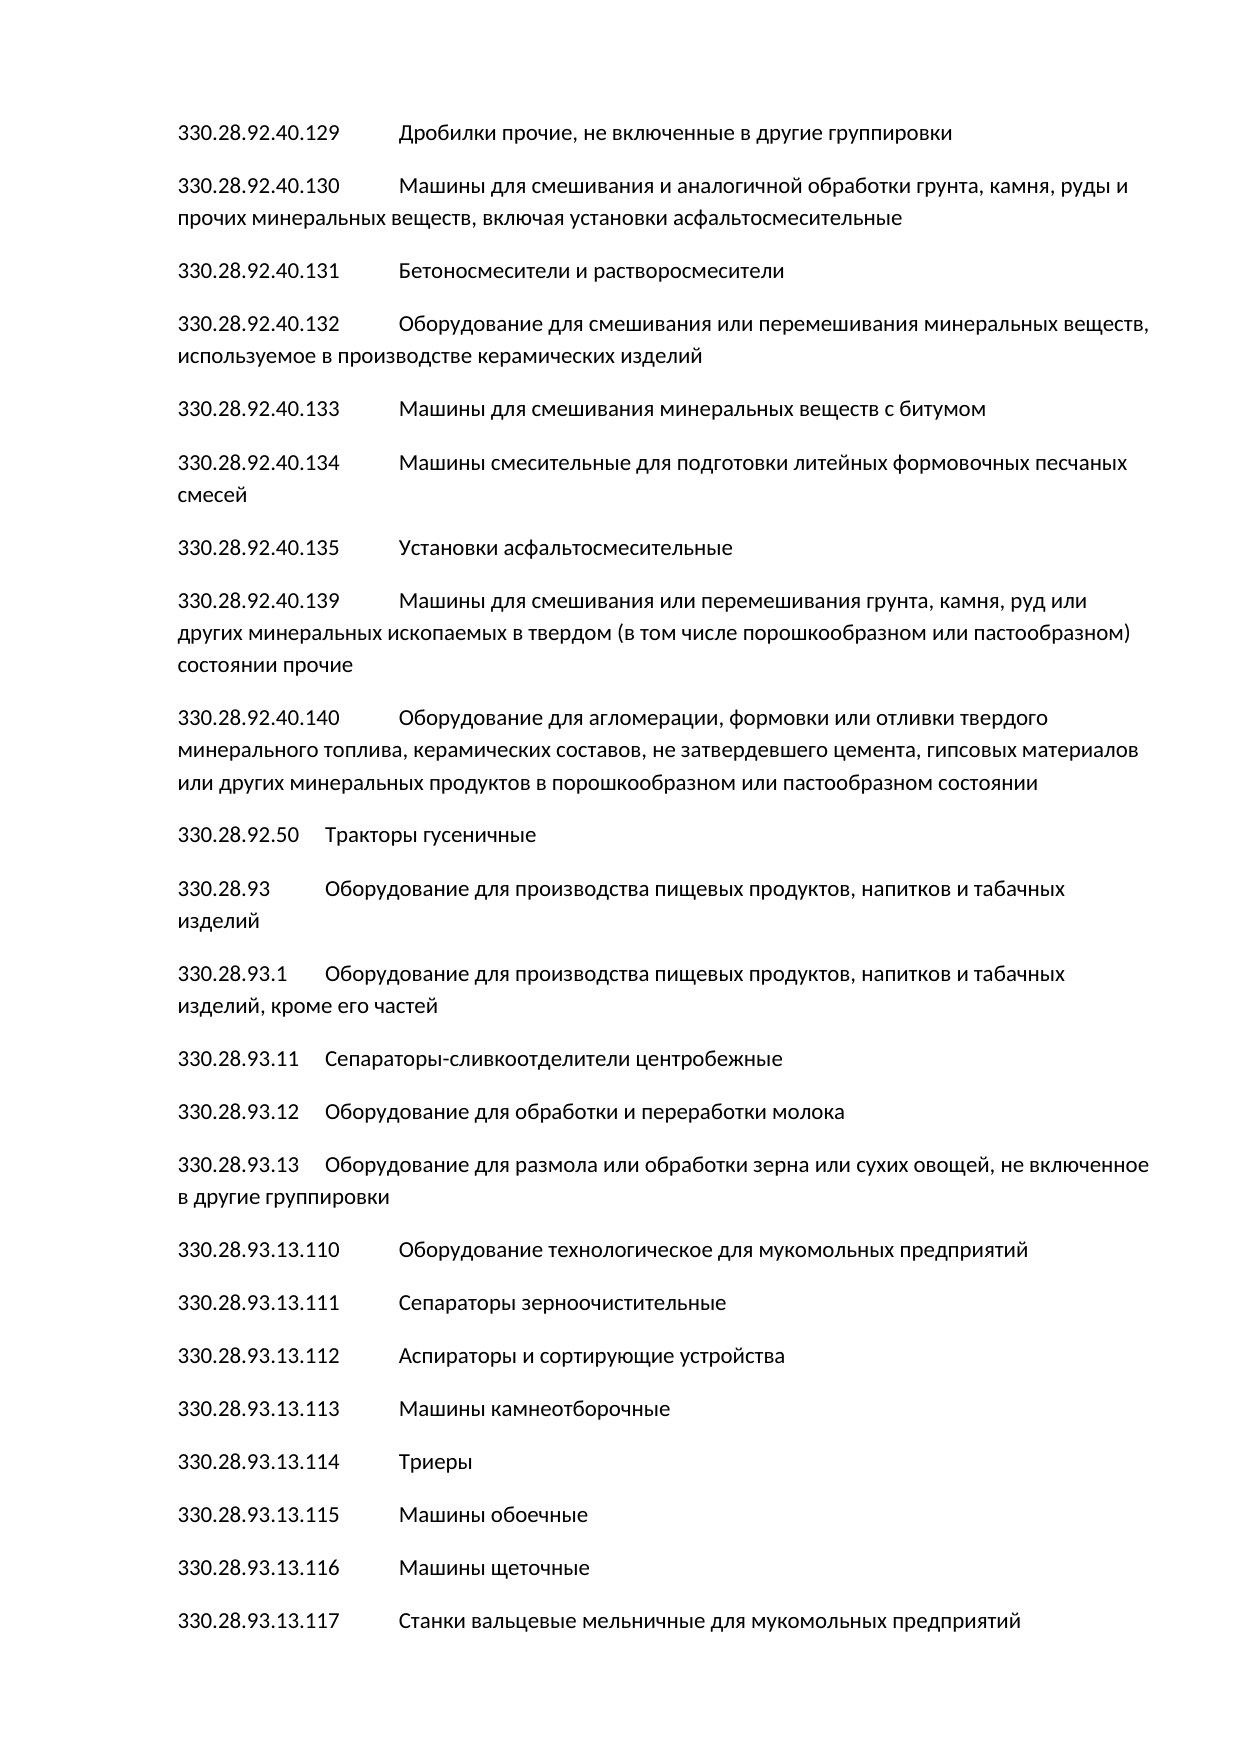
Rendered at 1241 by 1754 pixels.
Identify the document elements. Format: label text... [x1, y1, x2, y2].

text 330.28.93.12 Оборудование для обработки и переработки молока [177, 1097, 1152, 1125]
text 330.28.93.13.115 Машины обоечные [177, 1500, 1152, 1528]
text 330.28.92.40.134 Машины смесительные для подготовки литейных формовочных песчаных смесей [177, 448, 1152, 508]
text 330.28.92.40.139 Машины для смешивания или перемешивания грунта, камня, руд или других минеральных ископаемых в твердом (в том числе порошкообразном или пастообразном) состоянии прочие [177, 586, 1152, 678]
text 330.28.93.13.117 Станки вальцевые мельничные для мукомольных предприятий [177, 1606, 1152, 1634]
text 330.28.93.13.113 Машины камнеотборочные [177, 1394, 1152, 1422]
text 330.28.92.40.131 Бетоносмесители и растворосмесители [177, 256, 1152, 284]
text 330.28.92.40.133 Машины для смешивания минеральных веществ с битумом [177, 394, 1152, 423]
text 330.28.92.40.129 Дробилки прочие, не включенные в другие группировки [177, 118, 1152, 146]
text 330.28.92.40.130 Машины для смешивания и аналогичной обработки грунта, камня, руды и прочих минеральных веществ, включая установки асфальтосмесительные [177, 171, 1152, 231]
text 330.28.93.13.116 Машины щеточные [177, 1553, 1152, 1581]
text 330.28.92.40.132 Оборудование для смешивания или перемешивания минеральных веществ, используемое в производстве керамических изделий [177, 309, 1152, 369]
text 330.28.92.40.135 Установки асфальтосмесительные [177, 533, 1152, 561]
text 330.28.93.13.112 Аспираторы и сортирующие устройства [177, 1341, 1152, 1369]
text 330.28.93.13.111 Сепараторы зерноочистительные [177, 1288, 1152, 1316]
text 330.28.93 Оборудование для производства пищевых продуктов, напитков и табачных изделий [177, 874, 1152, 934]
text 330.28.93.13 Оборудование для размола или обработки зерна или сухих овощей, не включенное в другие группировки [177, 1150, 1152, 1210]
text 330.28.93.11 Сепараторы-сливкоотделители центробежные [177, 1044, 1152, 1072]
text 330.28.93.13.110 Оборудование технологическое для мукомольных предприятий [177, 1235, 1152, 1263]
text 330.28.93.13.114 Триеры [177, 1447, 1152, 1475]
text 330.28.93.1 Оборудование для производства пищевых продуктов, напитков и табачных изделий, кроме его частей [177, 959, 1152, 1019]
text 330.28.92.50 Тракторы гусеничные [177, 821, 1152, 849]
text 330.28.92.40.140 Оборудование для агломерации, формовки или отливки твердого минерального топлива, керамических составов, не затвердевшего цемента, гипсовых материалов или других минеральных продуктов в порошкообразном или пастообразном состоянии [177, 703, 1152, 796]
